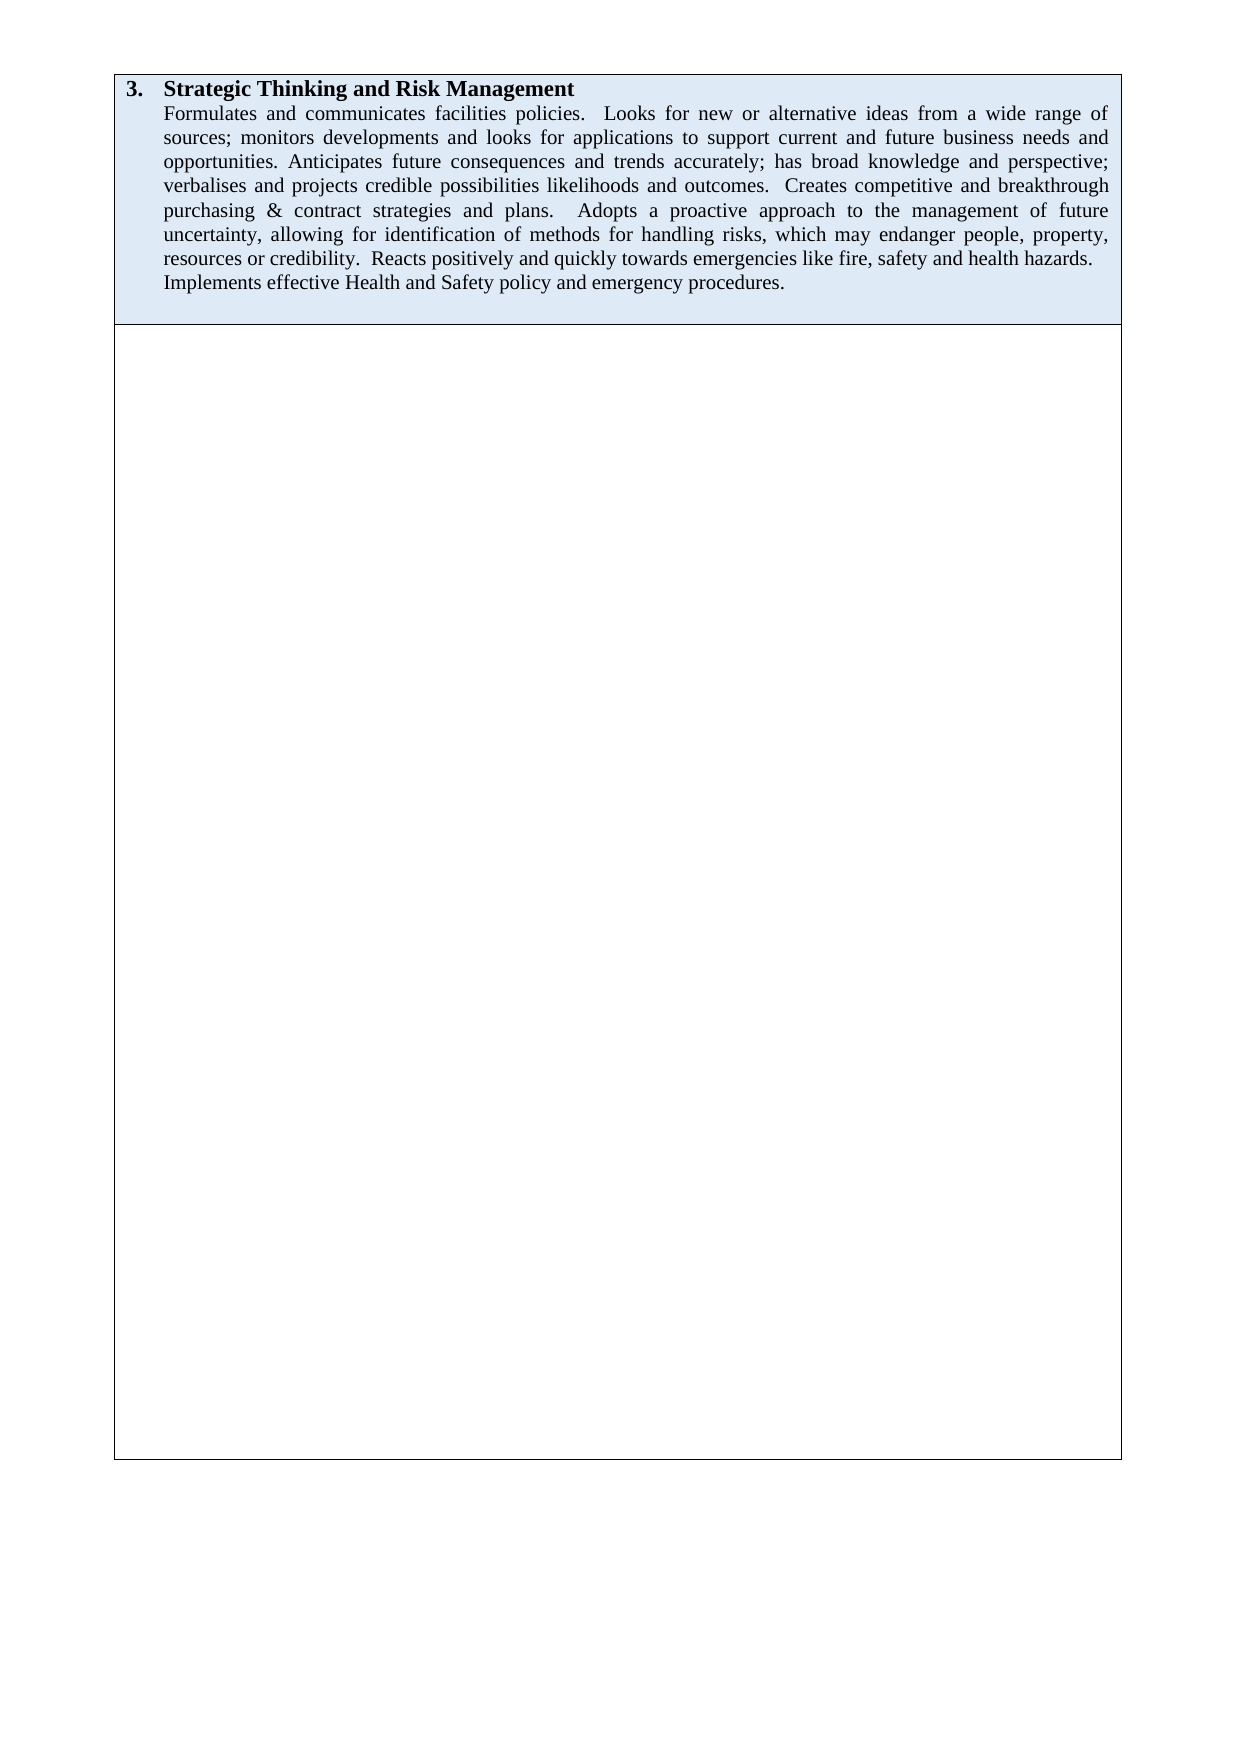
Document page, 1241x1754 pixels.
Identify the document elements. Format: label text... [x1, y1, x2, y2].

table_cell Strategic Thinking and Risk Management Formulates and communicates facilities policies. Looks for new or alternative ideas from a wide range of sources; monitors developments and looks for applications to support current and future business needs and opportunities. Anticipates future consequences and trends accurately; has broad knowledge and perspective; verbalises and projects credible possibilities likelihoods and outcomes. Creates competitive and breakthrough purchasing & contract strategies and plans. Adopts a proactive approach to the management of future uncertainty, allowing for identification of methods for handling risks, which may endanger people, property, resources or credibility. Reacts positively and quickly towards emergencies like fire, safety and health hazards. Implements effective Health and Safety policy and emergency procedures. [115, 75, 1121, 324]
table_cell [115, 325, 1121, 1459]
